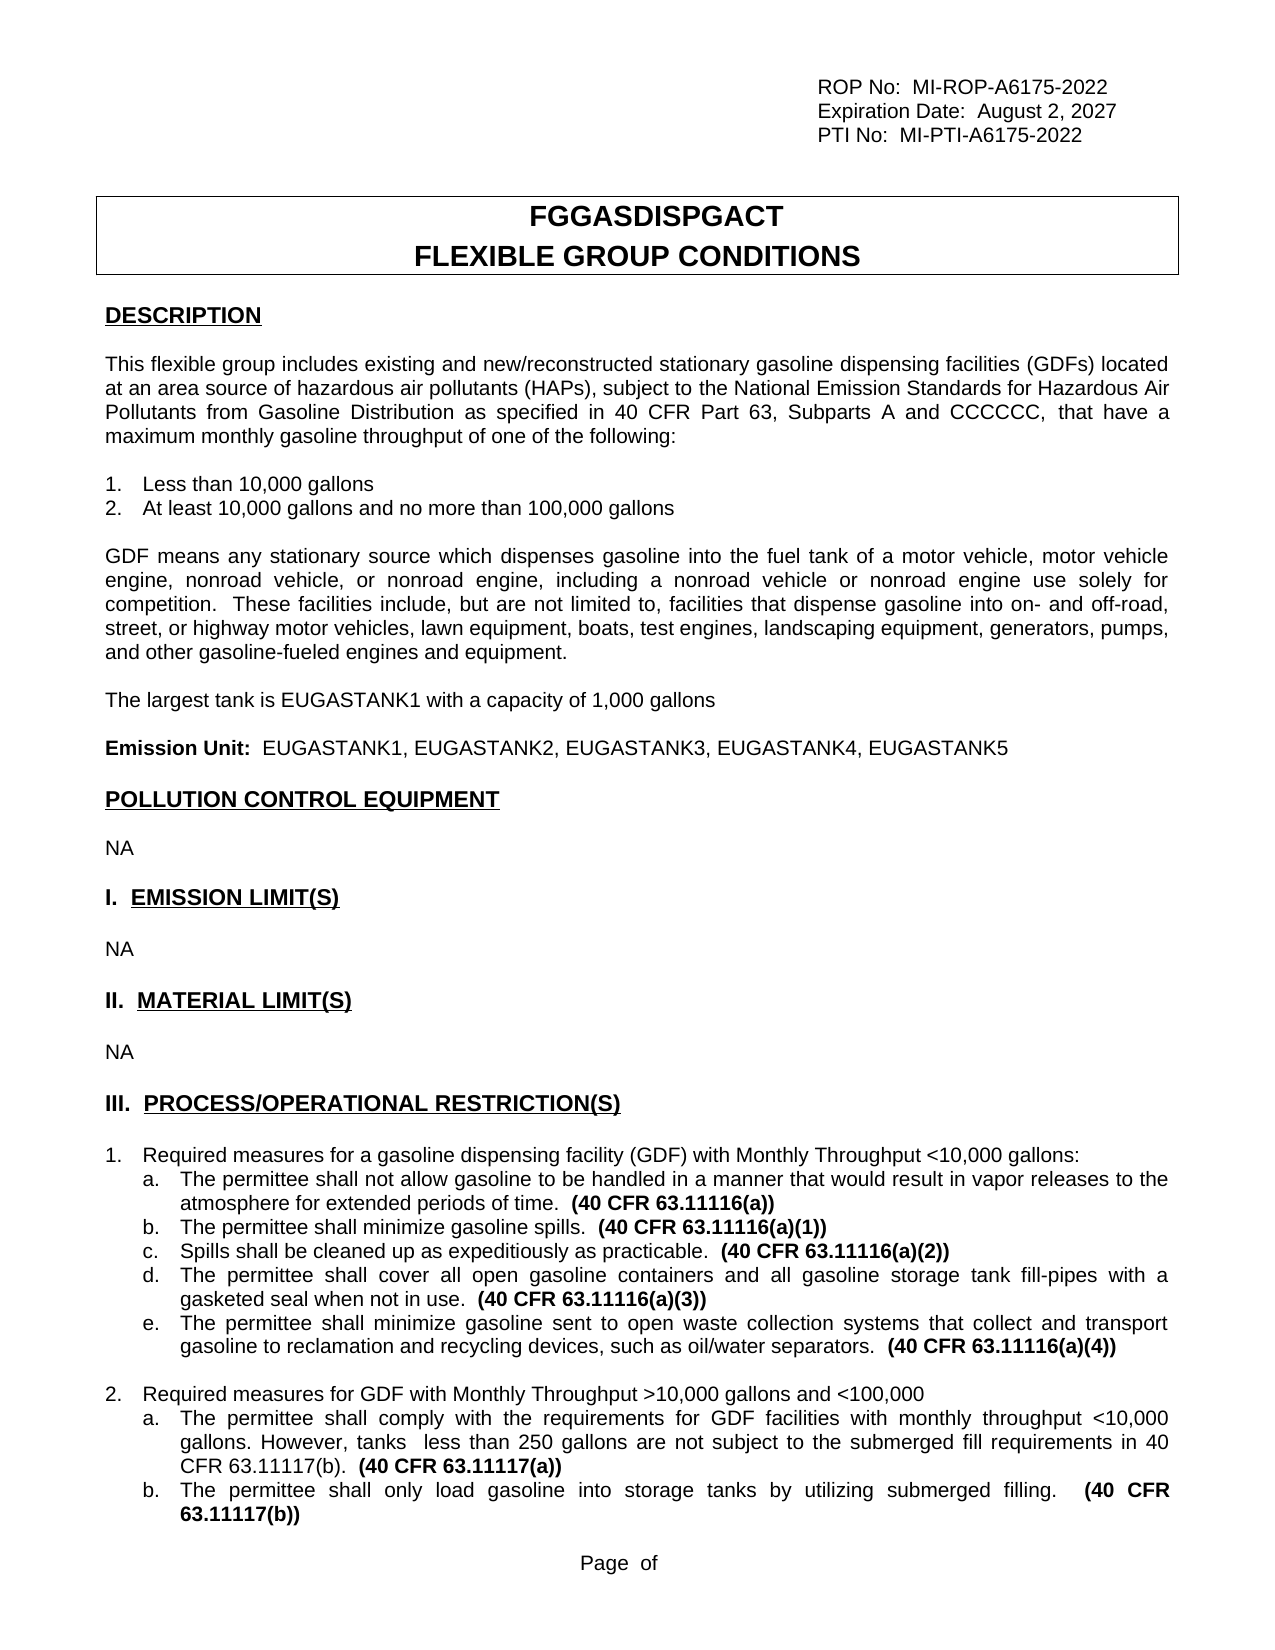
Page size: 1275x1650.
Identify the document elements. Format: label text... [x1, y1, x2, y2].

list Spills shall be cleaned up as expeditiously as practicable. (40 CFR 63.11116(a)(2)) [142, 1238, 1170, 1262]
text DESCRIPTION [105, 302, 1170, 328]
text FLEXIBLE GROUP CONDITIONS [97, 236, 1178, 274]
list Required measures for a gasoline dispensing facility (GDF) with Monthly Throughput <10,000 gallons: [105, 1143, 1170, 1167]
text 2. At least 10,000 gallons and no more than 100,000 gallons [105, 496, 1170, 520]
list The permittee shall minimize gasoline spills. (40 CFR 63.11116(a)(1)) [142, 1214, 1170, 1238]
text II. MATERIAL LIMIT(S) [105, 987, 1170, 1013]
text 1. Less than 10,000 gallons [105, 472, 1170, 496]
text Emission Unit: EUGASTANK1, EUGASTANK2, EUGASTANK3, EUGASTANK4, EUGASTANK5 [105, 735, 1170, 759]
text NA [105, 836, 1170, 860]
text This flexible group includes existing and new/reconstructed stationary gasoline dispensing facilities (GDFs) located at an area source of hazardous air pollutants (HAPs), subject to the National Emission Standards for Hazardous Air Pollutants from Gasoline Distribution as specified in 40 CFR Part 63, Subparts A and CCCCCC, that have a maximum monthly gasoline throughput of one of the following: [105, 352, 1170, 448]
subtitle FGGASDISPGACT [97, 197, 1178, 232]
text POLLUTION CONTROL EQUIPMENT [105, 786, 1170, 812]
text I. EMISSION LIMIT(S) [105, 884, 1170, 910]
text The largest tank is EUGASTANK1 with a capacity of 1,000 gallons [105, 687, 1170, 711]
text III. PROCESS/OPERATIONAL RESTRICTION(S) [105, 1090, 1170, 1116]
text NA [105, 937, 1170, 961]
list Required measures for GDF with Monthly Throughput >10,000 gallons and <100,000 [105, 1382, 1170, 1406]
list The permittee shall not allow gasoline to be handled in a manner that would result in vapor releases to the atmosphere for extended periods of time. (40 CFR 63.11116(a)) [142, 1167, 1170, 1214]
list The permittee shall cover all open gasoline containers and all gasoline storage tank fill-pipes with a gasketed seal when not in use. (40 CFR 63.11116(a)(3)) [142, 1262, 1170, 1310]
list The permittee shall minimize gasoline sent to open waste collection systems that collect and transport gasoline to reclamation and recycling devices, such as oil/water separators. (40 CFR 63.11116(a)(4)) [142, 1310, 1170, 1358]
text NA [105, 1040, 1170, 1064]
list The permittee shall comply with the requirements for GDF facilities with monthly throughput <10,000 gallons. However, tanks less than 250 gallons are not subject to the submerged fill requirements in 40 CFR 63.11117(b). (40 CFR 63.11117(a)) [142, 1406, 1170, 1478]
text GDF means any stationary source which dispenses gasoline into the fuel tank of a motor vehicle, motor vehicle engine, nonroad vehicle, or nonroad engine, including a nonroad vehicle or nonroad engine use solely for competition. These facilities include, but are not limited to, facilities that dispense gasoline into on- and off-road, street, or highway motor vehicles, lawn equipment, boats, test engines, landscaping equipment, generators, pumps, and other gasoline-fueled engines and equipment. [105, 544, 1170, 663]
list The permittee shall only load gasoline into storage tanks by utilizing submerged filling. (40 CFR 63.11117(b)) [142, 1478, 1170, 1526]
